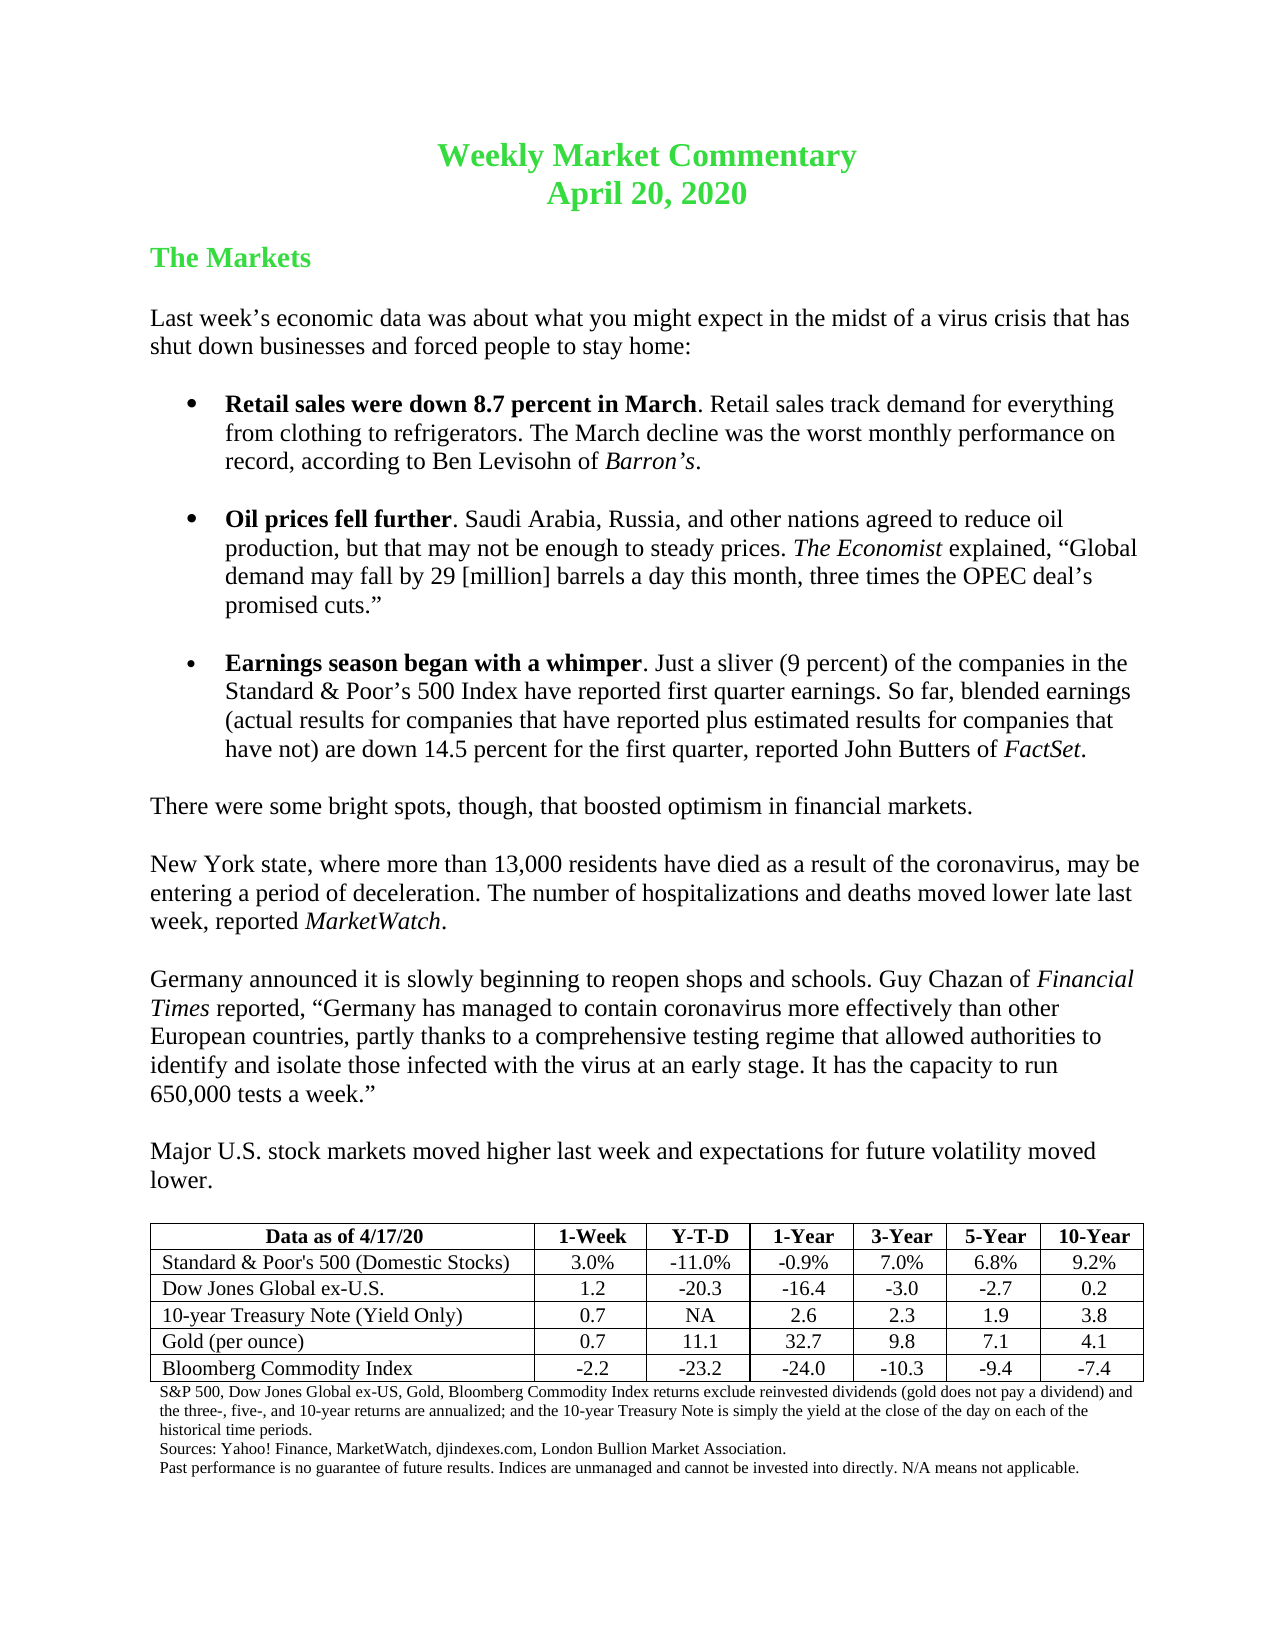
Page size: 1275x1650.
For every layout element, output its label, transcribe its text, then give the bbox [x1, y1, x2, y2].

table_cell Standard & Poor's 500 (Domestic Stocks) [151, 1250, 534, 1274]
text New York state, where more than 13,000 residents have died as a result of the coronavirus, may be entering a period of deceleration. The number of hospitalizations and deaths moved lower late last week, reported MarketWatch. [150, 849, 1144, 935]
table_cell -24.0 [751, 1355, 853, 1381]
table_cell 3.8 [1041, 1302, 1143, 1327]
text Major U.S. stock markets moved higher last week and expectations for future volatility moved lower. [150, 1136, 1144, 1194]
table_cell NA [647, 1302, 749, 1327]
table_cell -16.4 [751, 1275, 853, 1301]
table_header Y-T-D [647, 1224, 749, 1249]
list Retail sales were down 8.7 percent in March. Retail sales track demand for everything from clothing to refrigerators. The March decline was the worst monthly performance on record, according to Ben Levisohn of Barron’s. [187, 389, 1144, 475]
table_cell -20.3 [647, 1275, 749, 1301]
text Sources: Yahoo! Finance, MarketWatch, djindexes.com, London Bullion Market Association. [159, 1439, 1144, 1458]
table_cell 7.0% [854, 1250, 946, 1274]
table_cell 4.1 [1041, 1329, 1143, 1354]
table_cell -2.2 [535, 1355, 646, 1381]
table_cell -2.7 [947, 1275, 1040, 1301]
table_cell 3.0% [535, 1250, 646, 1274]
table_cell 32.7 [751, 1329, 853, 1354]
text S&P 500, Dow Jones Global ex-US, Gold, Bloomberg Commodity Index returns exclude reinvested dividends (gold does not pay a dividend) and the three-, five-, and 10-year returns are annualized; and the 10-year Treasury Note is simply the yield at the close of the day on each of the historical time periods. [159, 1382, 1144, 1439]
table_cell 2.3 [854, 1302, 946, 1327]
table_cell -10.3 [854, 1355, 946, 1381]
table_cell -0.9% [751, 1250, 853, 1274]
list Oil prices fell further. Saudi Arabia, Russia, and other nations agreed to reduce oil production, but that may not be enough to steady prices. The Economist explained, “Global demand may fall by 29 [million] barrels a day this month, three times the OPEC deal’s promised cuts.” [187, 504, 1144, 619]
list Earnings season began with a whimper. Just a sliver (9 percent) of the companies in the Standard & Poor’s 500 Index have reported first quarter earnings. So far, blended earnings (actual results for companies that have reported plus estimated results for companies that have not) are down 14.5 percent for the first quarter, reported John Butters of FactSet. [187, 648, 1144, 763]
text There were some bright spots, though, that boosted optimism in financial markets. [150, 791, 1144, 820]
table_cell -3.0 [854, 1275, 946, 1301]
table_header 10-Year [1041, 1224, 1143, 1249]
table_cell 10-year Treasury Note (Yield Only) [151, 1302, 534, 1327]
table_cell Gold (per ounce) [151, 1329, 534, 1354]
table_cell -11.0% [647, 1250, 749, 1274]
table_header 1-Week [535, 1224, 646, 1249]
table_cell -7.4 [1041, 1355, 1143, 1381]
table_cell 2.6 [751, 1302, 853, 1327]
table_header 1-Year [751, 1224, 853, 1249]
table_header 5-Year [947, 1224, 1040, 1249]
table_cell -23.2 [647, 1355, 749, 1381]
text The Markets [150, 240, 1144, 274]
text Last week’s economic data was about what you might expect in the midst of a virus crisis that has shut down businesses and forced people to stay home: [150, 303, 1144, 360]
table_cell 11.1 [647, 1329, 749, 1354]
table_cell 6.8% [947, 1250, 1040, 1274]
table_cell Dow Jones Global ex-U.S. [151, 1275, 534, 1301]
table_cell 9.8 [854, 1329, 946, 1354]
table_cell -9.4 [947, 1355, 1040, 1381]
table_cell Bloomberg Commodity Index [151, 1355, 534, 1381]
table_cell 1.9 [947, 1302, 1040, 1327]
table_cell 0.7 [535, 1329, 646, 1354]
table_cell 1.2 [535, 1275, 646, 1301]
table_header 3-Year [854, 1224, 946, 1249]
text Germany announced it is slowly beginning to reopen shops and schools. Guy Chazan of Financial Times reported, “Germany has managed to contain coronavirus more effectively than other European countries, partly thanks to a comprehensive testing regime that allowed authorities to identify and isolate those infected with the virus at an early stage. It has the capacity to run 650,000 tests a week.” [150, 964, 1144, 1108]
table_cell 9.2% [1041, 1250, 1143, 1274]
text Past performance is no guarantee of future results. Indices are unmanaged and cannot be invested into directly. N/A means not applicable. [159, 1458, 1144, 1477]
table_cell 0.7 [535, 1302, 646, 1327]
text Weekly Market Commentary [150, 135, 1144, 173]
table_cell 7.1 [947, 1329, 1040, 1354]
table_cell 0.2 [1041, 1275, 1143, 1301]
text April 20, 2020 [150, 173, 1144, 212]
table_header Data as of 4/17/20 [151, 1224, 534, 1249]
